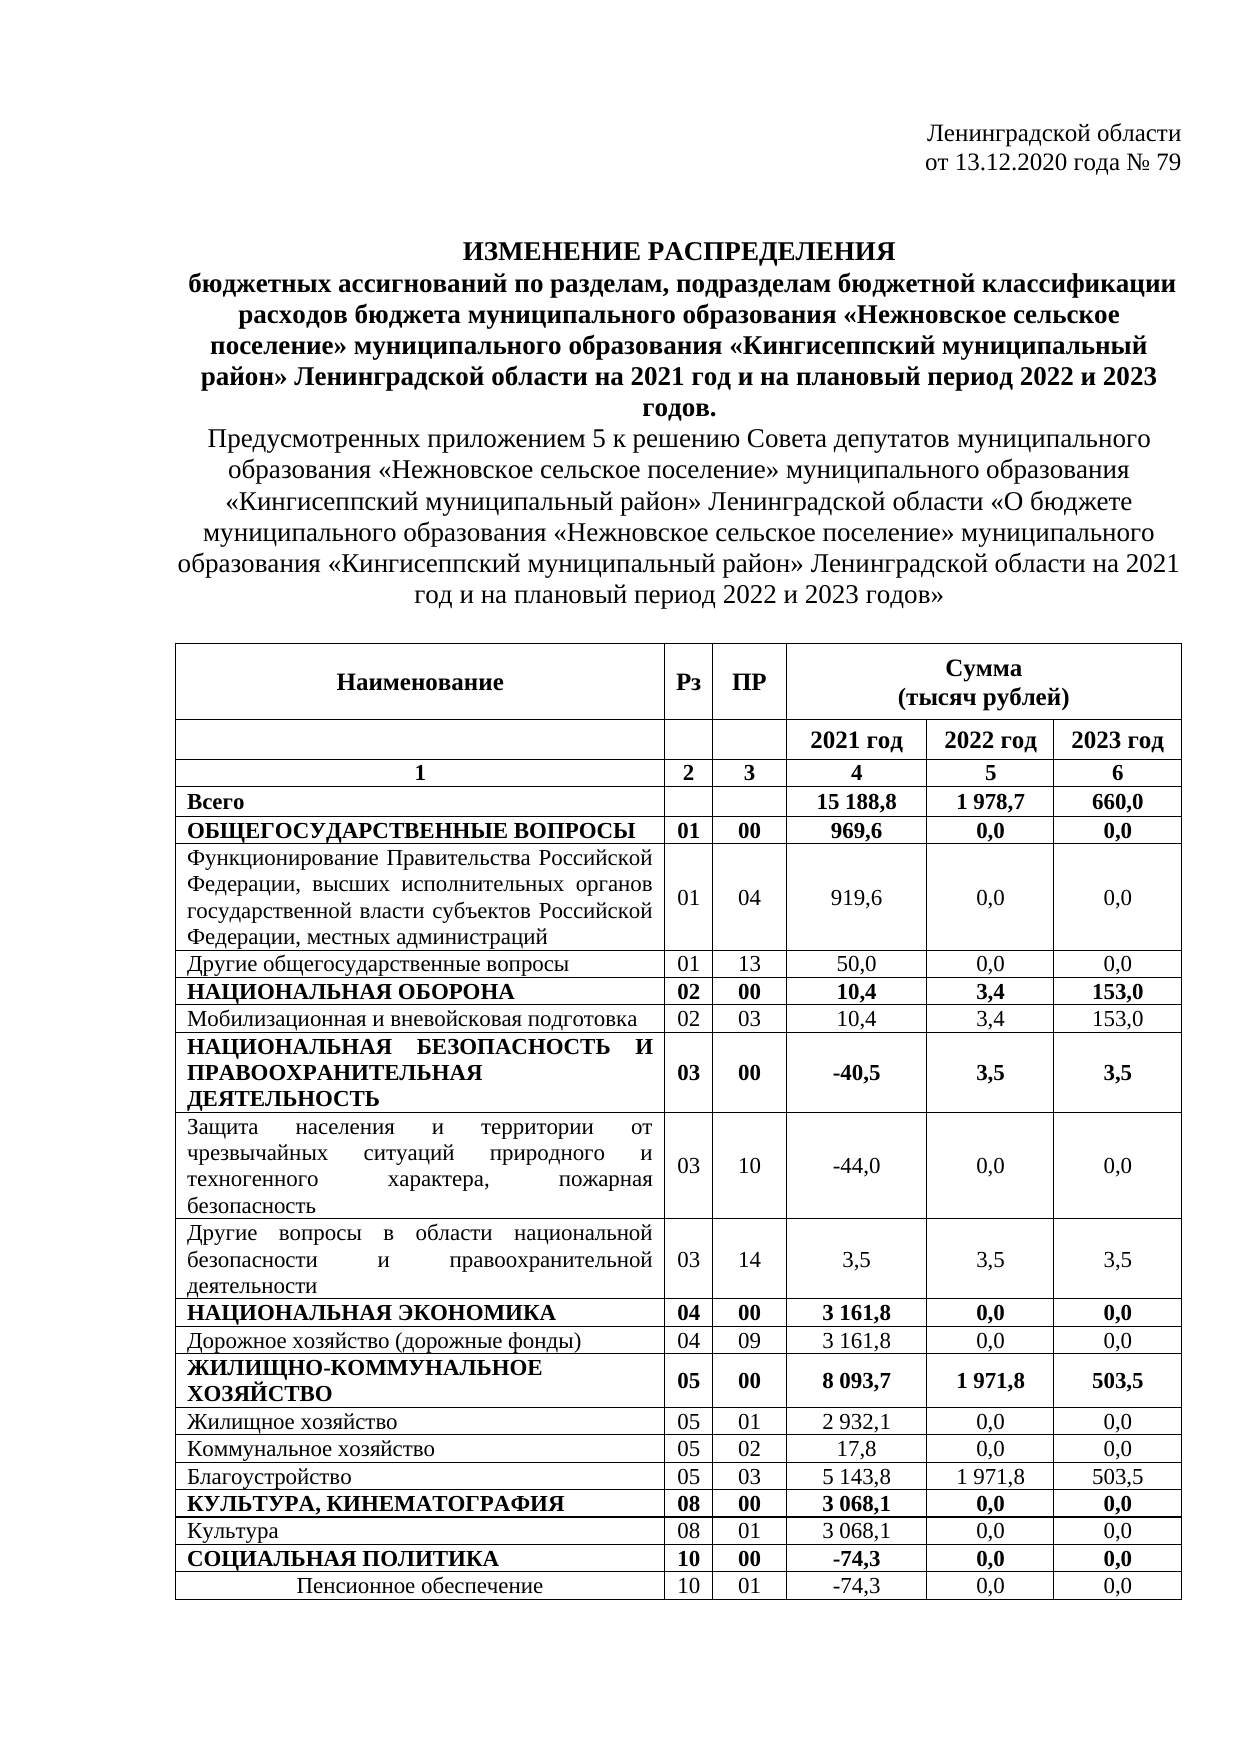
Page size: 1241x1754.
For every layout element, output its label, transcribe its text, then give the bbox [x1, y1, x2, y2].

table_cell 1 971,8 [927, 1354, 1053, 1407]
table_cell 10 [665, 1545, 712, 1571]
table_cell НАЦИОНАЛЬНАЯ БЕЗОПАСНОСТЬ И ПРАВООХРАНИТЕЛЬНАЯ ДЕЯТЕЛЬНОСТЬ [176, 1033, 664, 1112]
table_cell 3,4 [927, 1005, 1053, 1032]
table_cell 2 932,1 [787, 1408, 926, 1434]
table_cell 10 [665, 1572, 712, 1599]
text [738, 118, 1181, 176]
table_cell 0,0 [927, 1572, 1053, 1599]
table_cell 05 [665, 1463, 712, 1489]
table_cell -74,3 [787, 1572, 926, 1599]
table_cell 15 188,8 [787, 787, 926, 816]
table_cell 0,0 [1054, 1408, 1181, 1434]
table_cell 153,0 [1054, 978, 1181, 1004]
table_cell 10,4 [787, 978, 926, 1004]
table_cell 0,0 [1054, 1327, 1181, 1353]
table_cell 00 [713, 817, 786, 843]
table_cell 3,4 [927, 978, 1053, 1004]
table_cell 919,6 [787, 844, 926, 949]
table_cell 503,5 [1054, 1463, 1181, 1489]
table_cell 01 [713, 1572, 786, 1599]
table_cell 3 161,8 [787, 1327, 926, 1353]
table_cell Мобилизационная и вневойсковая подготовка [176, 1005, 664, 1032]
table_cell [713, 787, 786, 816]
table_cell 0,0 [927, 1113, 1053, 1218]
table_cell СОЦИАЛЬНАЯ ПОЛИТИКА [176, 1545, 664, 1571]
table_cell Жилищное хозяйство [176, 1408, 664, 1434]
table_cell 02 [713, 1435, 786, 1462]
table_cell 02 [665, 978, 712, 1004]
table_cell 0,0 [927, 844, 1053, 949]
table_cell 03 [713, 1463, 786, 1489]
table_cell Дорожное хозяйство (дорожные фонды) [176, 1327, 664, 1353]
table_cell 3 068,1 [787, 1490, 926, 1516]
table_cell НАЦИОНАЛЬНАЯ ЭКОНОМИКА [176, 1299, 664, 1326]
table_cell 3 068,1 [787, 1518, 926, 1544]
table_header ПР [713, 644, 786, 719]
table_cell 03 [713, 1005, 786, 1032]
table_cell 153,0 [1054, 1005, 1181, 1032]
table_cell 10,4 [787, 1005, 926, 1032]
table_cell 2021 год [787, 720, 926, 758]
table_cell 0,0 [1054, 1490, 1181, 1516]
table_cell 01 [713, 1518, 786, 1544]
table_cell 3,5 [1054, 1219, 1181, 1298]
table_cell Благоустройство [176, 1463, 664, 1489]
table_cell 503,5 [1054, 1354, 1181, 1407]
table_cell 13 [713, 951, 786, 977]
table_cell 05 [665, 1435, 712, 1462]
table_cell -40,5 [787, 1033, 926, 1112]
table_cell 0,0 [1054, 1299, 1181, 1326]
table_cell 8 093,7 [787, 1354, 926, 1407]
table_cell ЖИЛИЩНО-КОММУНАЛЬНОЕ ХОЗЯЙСТВО [176, 1354, 664, 1407]
table_cell 50,0 [787, 951, 926, 977]
table_cell 17,8 [787, 1435, 926, 1462]
table_cell 00 [713, 1299, 786, 1326]
table_cell 00 [713, 1545, 786, 1571]
table_cell -44,0 [787, 1113, 926, 1218]
table_cell 0,0 [1054, 951, 1181, 977]
table_cell 01 [665, 817, 712, 843]
table_header Наименование [176, 644, 664, 719]
table_cell 5 [927, 760, 1053, 786]
table_cell 00 [713, 1490, 786, 1516]
table_cell 03 [665, 1033, 712, 1112]
table_cell 3,5 [1054, 1033, 1181, 1112]
table_cell 01 [665, 844, 712, 949]
table_cell 08 [665, 1518, 712, 1544]
text Предусмотренных приложением 5 к решению Совета депутатов муниципального образования «Нежновское сельское поселение» муниципального образования «Кингисеппский муниципальный район» Ленинградской области «О бюджете муниципального образования «Нежновское сельское поселение» муниципального образования «Кингисеппский муниципальный район» Ленинградской области на 2021 год и на плановый период 2022 и 2023 годов» [177, 422, 1181, 609]
table_cell 03 [665, 1113, 712, 1218]
table_cell 14 [713, 1219, 786, 1298]
table_cell 1 978,7 [927, 787, 1053, 816]
table_cell 0,0 [1054, 1545, 1181, 1571]
table_cell Другие вопросы в области национальной безопасности и правоохранительной деятельности [176, 1219, 664, 1298]
table_cell 0,0 [927, 1490, 1053, 1516]
table_cell 0,0 [927, 1408, 1053, 1434]
table_cell 6 [1054, 760, 1181, 786]
table_cell 0,0 [1054, 1435, 1181, 1462]
table_cell 0,0 [1054, 1518, 1181, 1544]
table_cell 0,0 [1054, 1113, 1181, 1218]
table_cell 10 [713, 1113, 786, 1218]
table_cell 00 [713, 1033, 786, 1112]
table_cell 00 [713, 978, 786, 1004]
table_cell 3,5 [787, 1219, 926, 1298]
table_cell Коммунальное хозяйство [176, 1435, 664, 1462]
table_cell 3 161,8 [787, 1299, 926, 1326]
table_cell [665, 720, 712, 758]
table_cell 0,0 [1054, 817, 1181, 843]
table_cell 05 [665, 1408, 712, 1434]
table_cell 01 [665, 951, 712, 977]
table_cell 660,0 [1054, 787, 1181, 816]
table_cell 00 [713, 1354, 786, 1407]
table_cell 04 [713, 844, 786, 949]
table_cell 5 143,8 [787, 1463, 926, 1489]
table_cell 2023 год [1054, 720, 1181, 758]
table_cell 3,5 [927, 1219, 1053, 1298]
table_cell Защита населения и территории от чрезвычайных ситуаций природного и техногенного характера, пожарная безопасность [176, 1113, 664, 1218]
table_cell 08 [665, 1490, 712, 1516]
table_cell 0,0 [927, 1518, 1053, 1544]
table_header Рз [665, 644, 712, 719]
table_cell КУЛЬТУРА, КИНЕМАТОГРАФИЯ [176, 1490, 664, 1516]
table_cell 0,0 [927, 951, 1053, 977]
table_cell 1 [176, 760, 664, 786]
table_cell Другие общегосударственные вопросы [176, 951, 664, 977]
table_cell 0,0 [927, 817, 1053, 843]
table_cell 0,0 [927, 1327, 1053, 1353]
table_cell 1 971,8 [927, 1463, 1053, 1489]
table_cell Пенсионное обеспечение [176, 1572, 664, 1599]
table_cell [713, 720, 786, 758]
table_cell 0,0 [927, 1435, 1053, 1462]
table_cell Функционирование Правительства Российской Федерации, высших исполнительных органов государственной власти субъектов Российской Федерации, местных администраций [176, 844, 664, 949]
table_cell [176, 720, 664, 758]
table_cell 05 [665, 1354, 712, 1407]
table_cell Культура [176, 1518, 664, 1544]
table_cell 969,6 [787, 817, 926, 843]
table_cell 0,0 [1054, 844, 1181, 949]
table_cell 04 [665, 1327, 712, 1353]
table_cell 0,0 [927, 1545, 1053, 1571]
table_cell 02 [665, 1005, 712, 1032]
table_header Сумма (тысяч рублей) [787, 644, 1181, 719]
table_cell 3 [713, 760, 786, 786]
table_cell -74,3 [787, 1545, 926, 1571]
table_cell 03 [665, 1219, 712, 1298]
table_cell 09 [713, 1327, 786, 1353]
table_cell [665, 787, 712, 816]
table_cell 01 [713, 1408, 786, 1434]
table_cell 2 [665, 760, 712, 786]
table_cell НАЦИОНАЛЬНАЯ ОБОРОНА [176, 978, 664, 1004]
table_cell 0,0 [1054, 1572, 1181, 1599]
table_cell 3,5 [927, 1033, 1053, 1112]
table_cell 0,0 [927, 1299, 1053, 1326]
text ИЗМЕНЕНИЕ РАСПРЕДЕЛЕНИЯ бюджетных ассигнований по разделам, подразделам бюджетной классификации расходов бюджета муниципального образования «Нежновское сельское поселение» муниципального образования «Кингисеппский муниципальный район» Ленинградской области на 2021 год и на плановый период 2022 и 2023 годов. [177, 236, 1181, 422]
table_cell ОБЩЕГОСУДАРСТВЕННЫЕ ВОПРОСЫ [176, 817, 664, 843]
table_cell Всего [176, 787, 664, 816]
table_cell 04 [665, 1299, 712, 1326]
table_cell 4 [787, 760, 926, 786]
table_cell 2022 год [927, 720, 1053, 758]
